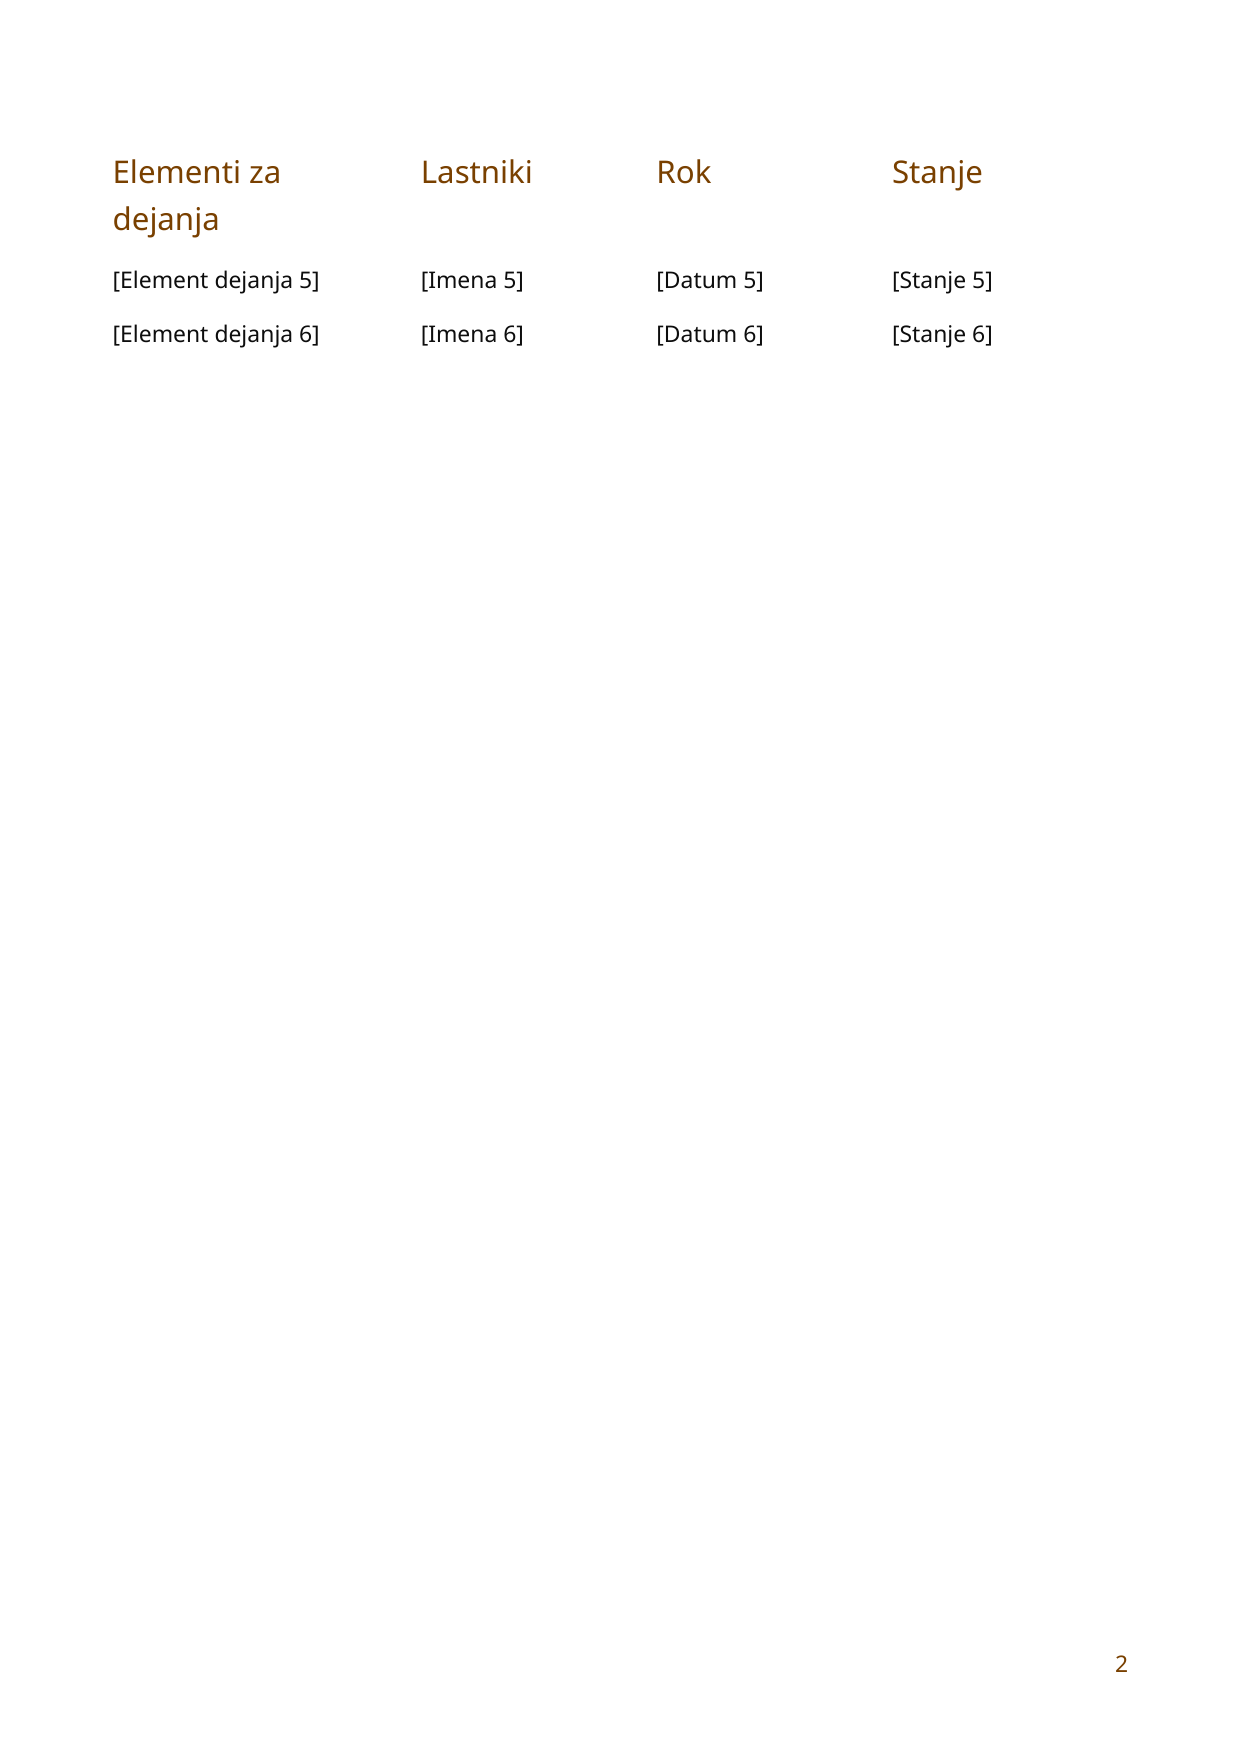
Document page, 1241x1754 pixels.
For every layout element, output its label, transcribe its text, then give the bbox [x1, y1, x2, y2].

table_cell [Stanje 6] [892, 319, 1128, 373]
table_cell [Stanje 5] [892, 264, 1128, 318]
table_cell [Datum 5] [656, 264, 892, 318]
table_cell [Element dejanja 5] [113, 264, 421, 318]
table_cell [Imena 6] [421, 319, 656, 373]
table_cell [Datum 6] [656, 319, 892, 373]
table_cell [Imena 5] [421, 264, 656, 318]
table_header Elementi za dejanja [113, 113, 421, 264]
table_header Lastniki [421, 113, 656, 264]
table_header Rok [656, 113, 892, 264]
table_header Stanje [892, 113, 1128, 264]
table_cell [Element dejanja 6] [113, 319, 421, 373]
